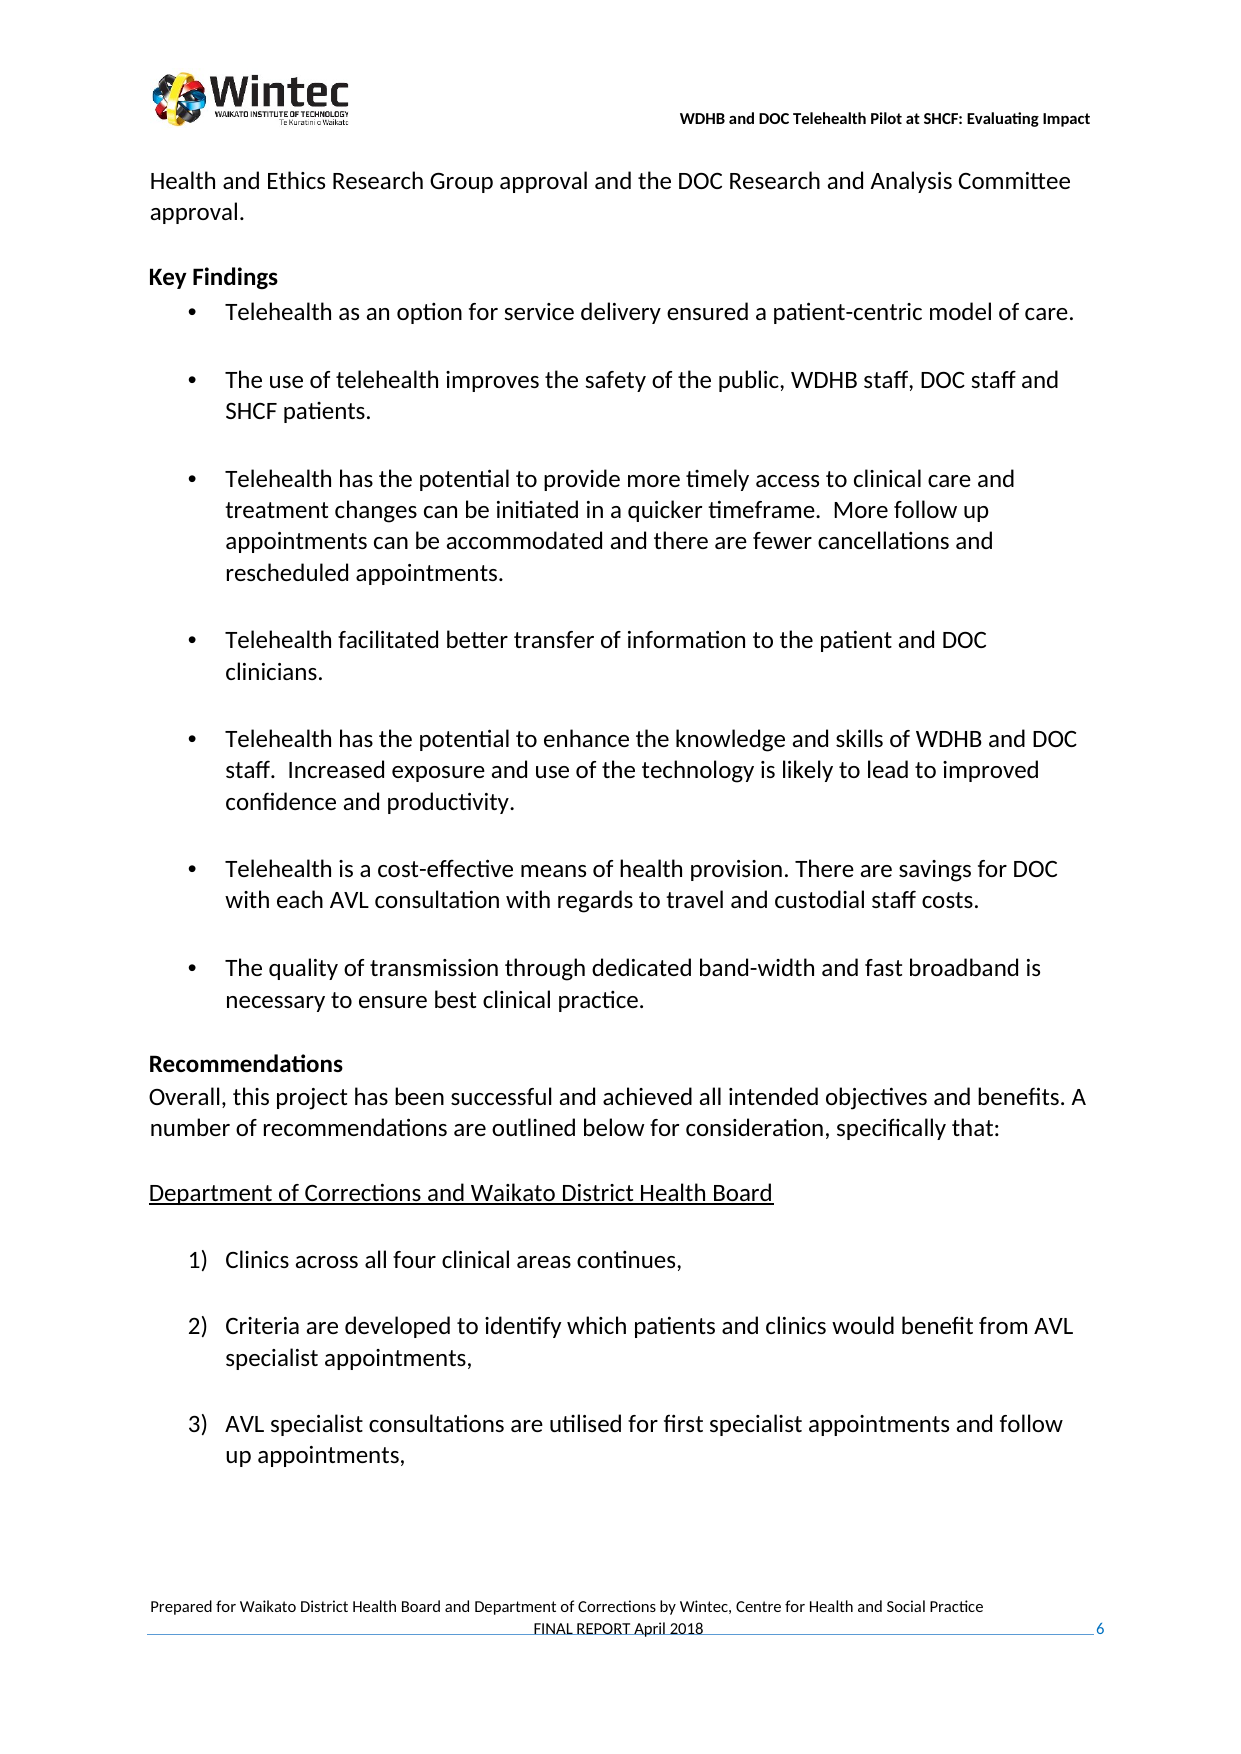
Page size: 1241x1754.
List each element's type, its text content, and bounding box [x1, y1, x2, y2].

list Clinics across all four clinical areas continues, [188, 1244, 1091, 1274]
subtitle Department of Corrections and Waikato District Health Board [148, 1177, 1108, 1207]
list Telehealth as an option for service delivery ensured a patient-centric model of care. [188, 297, 1091, 327]
list Telehealth has the potential to provide more timely access to clinical care and treatment changes can be initiated in a quicker timeframe. More follow up appointments can be accommodated and there are fewer cancellations and rescheduled appointments. [188, 463, 1091, 587]
list The quality of transmission through dedicated band-width and fast broadband is necessary to ensure best clinical practice. [188, 952, 1091, 1014]
list AVL specialist consultations are utilised for first specialist appointments and follow up appointments, [188, 1408, 1091, 1470]
text Overall, this project has been successful and achieved all intended objectives and benefits. A number of recommendations are outlined below for consideration, specifically that: [148, 1081, 1091, 1143]
text Key Findings [148, 261, 1108, 292]
picture [150, 68, 349, 130]
list Telehealth facilitated better transfer of information to the patient and DOC clinicians. [188, 624, 1091, 686]
list Criteria are developed to identify which patients and clinics would benefit from AVL specialist appointments, [188, 1310, 1091, 1372]
list Telehealth has the potential to enhance the knowledge and skills of WDHB and DOC staff. Increased exposure and use of the technology is likely to lead to improved confidence and productivity. [188, 723, 1091, 816]
list Telehealth is a cost-effective means of health provision. There are savings for DOC with each AVL consultation with regards to travel and custodial staff costs. [188, 853, 1091, 915]
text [148, 165, 1091, 227]
list The use of telehealth improves the safety of the public, WDHB staff, DOC staff and SHCF patients. [188, 364, 1091, 426]
text Recommendations [148, 1048, 1108, 1079]
